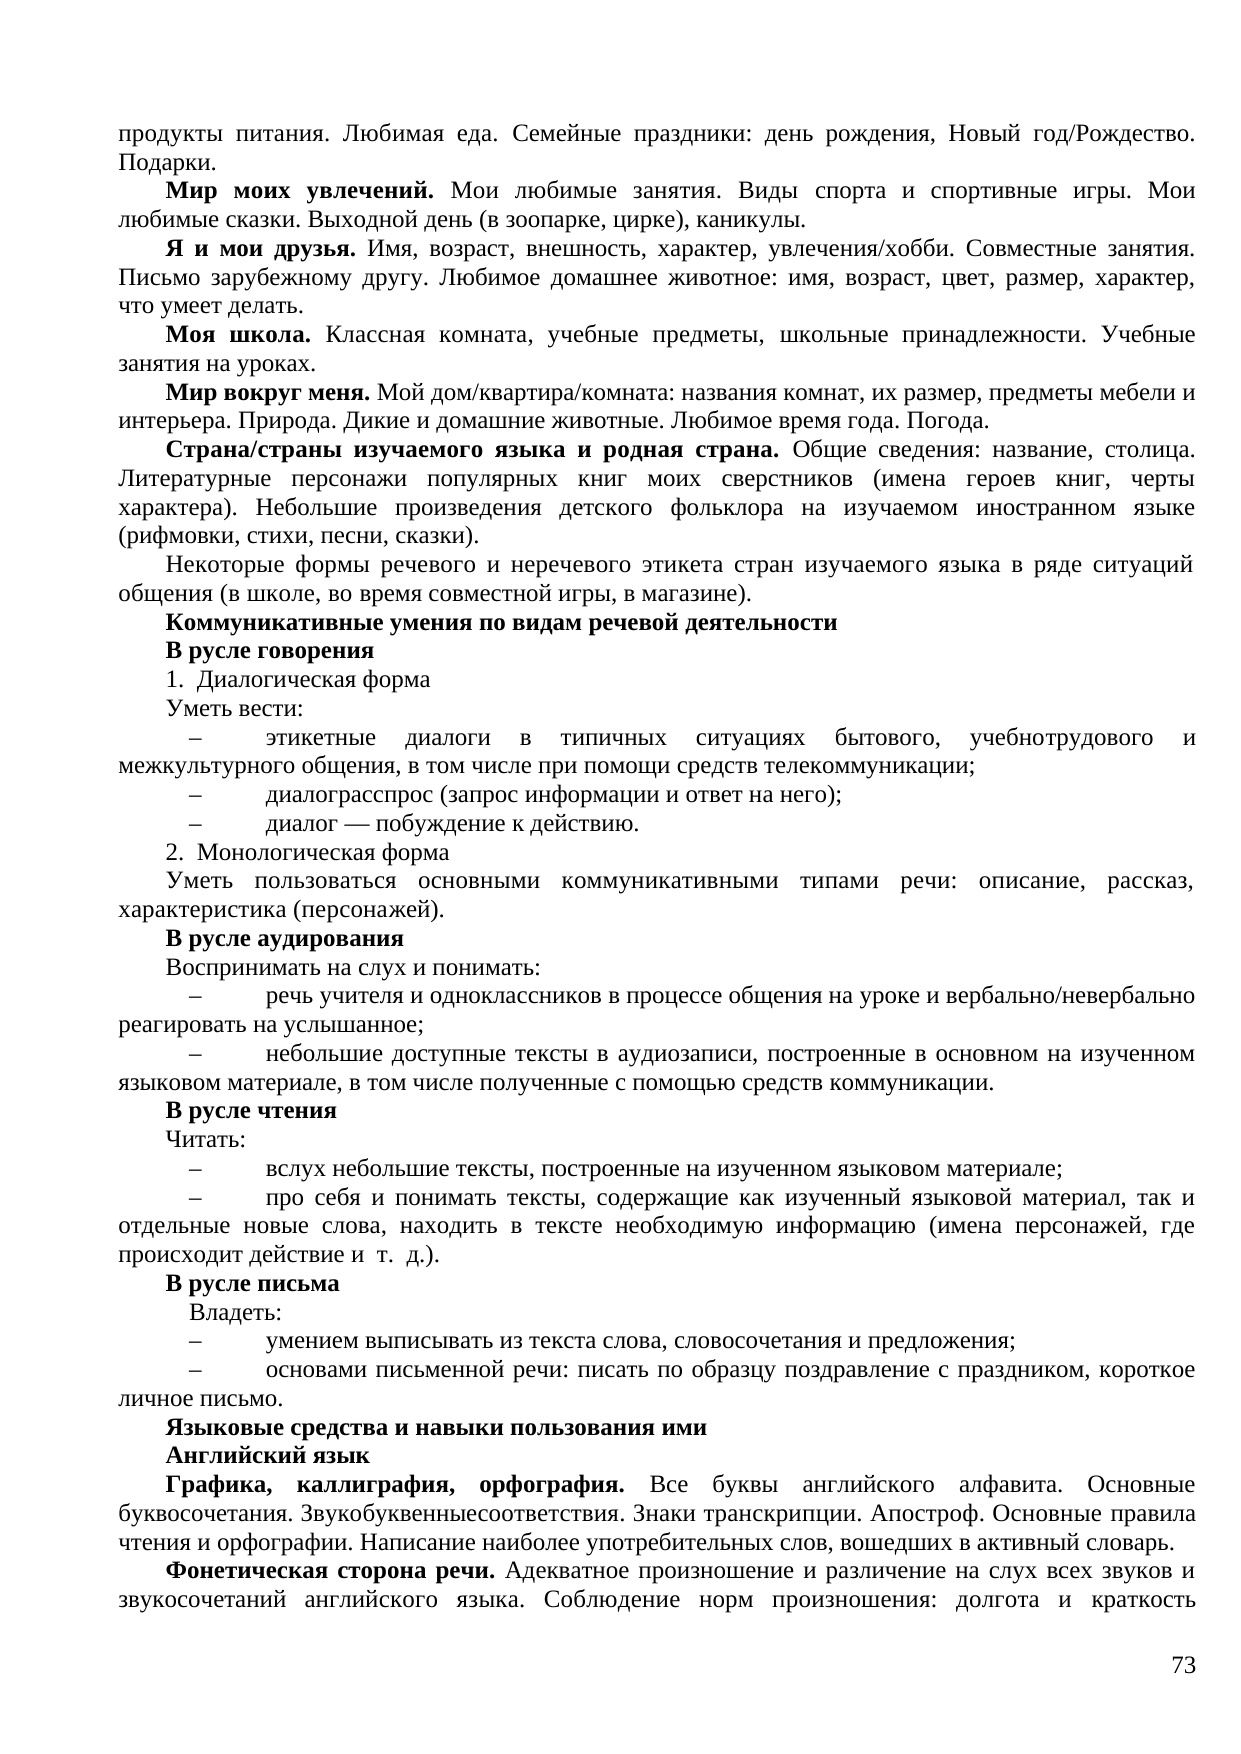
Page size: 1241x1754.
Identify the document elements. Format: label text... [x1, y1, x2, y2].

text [118, 1556, 1196, 1613]
text Страна/страны изучаемого языка и родная страна. Общие сведения: название, столица. Литературные персонажи популярных книг моих сверстников (имена героев книг, черты характера). Небольшие произведения детского фольклора на изучаемом иностранном языке (рифмовки, стихи, песни, сказки). [118, 434, 1196, 549]
text В русле чтения [118, 1096, 1196, 1124]
text Уметь пользоваться основными коммуникативными типами речи: описание, рассказ, характеристика (персонажей). [118, 866, 1196, 923]
text основами письменной речи: писать по образцу поздравление с праздником, короткое личное письмо. [118, 1354, 1196, 1412]
text Некоторые формы речевого и неречевого этикета стран изучаемого языка в ряде ситуаций общения (в школе, во время совместной игры, в магазине). [118, 549, 1196, 607]
text диалог — побуждение к действию. [118, 808, 1196, 837]
text умением выписывать из текста слова, словосочетания и предложения; [118, 1326, 1196, 1354]
text Уметь вести: [118, 693, 1196, 722]
text Коммуникативные умения по видам речевой деятельности [118, 607, 1196, 636]
text Английский язык [118, 1441, 1196, 1469]
text диалог­расспрос (запрос информации и ответ на него); [118, 779, 1196, 808]
text Мир вокруг меня. Мой дом/квартира/комната: названия комнат, их размер, предметы мебели и интерьера. Природа. Дикие и домашние животные. Любимое время года. Погода. [118, 377, 1196, 434]
text речь учителя и одноклассников в процессе общения на уроке и вербально/невербально реагировать на услышанное; [118, 981, 1196, 1038]
text небольшие доступные тексты в аудиозаписи, построенные в основном на изученном языковом материале, в том числе полученные с помощью средств коммуникации. [118, 1038, 1196, 1096]
text 2. Монологическая форма [118, 837, 1196, 866]
text Я и мои друзья. Имя, возраст, внешность, характер, увлечения/хобби. Совместные занятия. Письмо зарубежному другу. Любимое домашнее животное: имя, возраст, цвет, размер, характер, что умеет делать. [118, 233, 1196, 319]
list Владеть: [189, 1297, 1196, 1326]
text 1. Диалогическая форма [118, 664, 1196, 693]
text В русле аудирования [118, 923, 1196, 952]
text Воспринимать на слух и понимать: [118, 952, 1196, 981]
text Моя школа. Классная комната, учебные предметы, школьные принадлежности. Учебные занятия на уроках. [118, 319, 1196, 377]
text Читать: [118, 1124, 1196, 1153]
text про себя и понимать тексты, содержащие как изученный языковой материал, так и отдельные новые слова, находить в тексте необходимую информацию (имена персонажей, где происходит действие и т. д.). [118, 1182, 1196, 1268]
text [118, 118, 1196, 176]
text Графика, каллиграфия, орфография. Все буквы английского алфавита. Основные буквосочетания. Звуко­буквенныесоответствия. Знаки транскрипции. Апостроф. Основные правила чтения и орфографии. Написание наиболее употребительных слов, вошедших в активный словарь. [118, 1469, 1196, 1556]
text вслух небольшие тексты, построенные на изученном языковом материале; [118, 1153, 1196, 1182]
text Мир моих увлечений. Мои любимые занятия. Виды спорта и спортивные игры. Мои любимые сказки. Выходной день (в зоопарке, цирке), каникулы. [118, 176, 1196, 233]
text В русле говорения [118, 636, 1196, 664]
text этикетные диалоги в типичных ситуациях бытового, учебно­трудового и межкультурного общения, в том числе при помощи средств телекоммуникации; [118, 722, 1196, 779]
text Языковые средства и навыки пользования ими [118, 1412, 1196, 1441]
text В русле письма [118, 1268, 1196, 1297]
